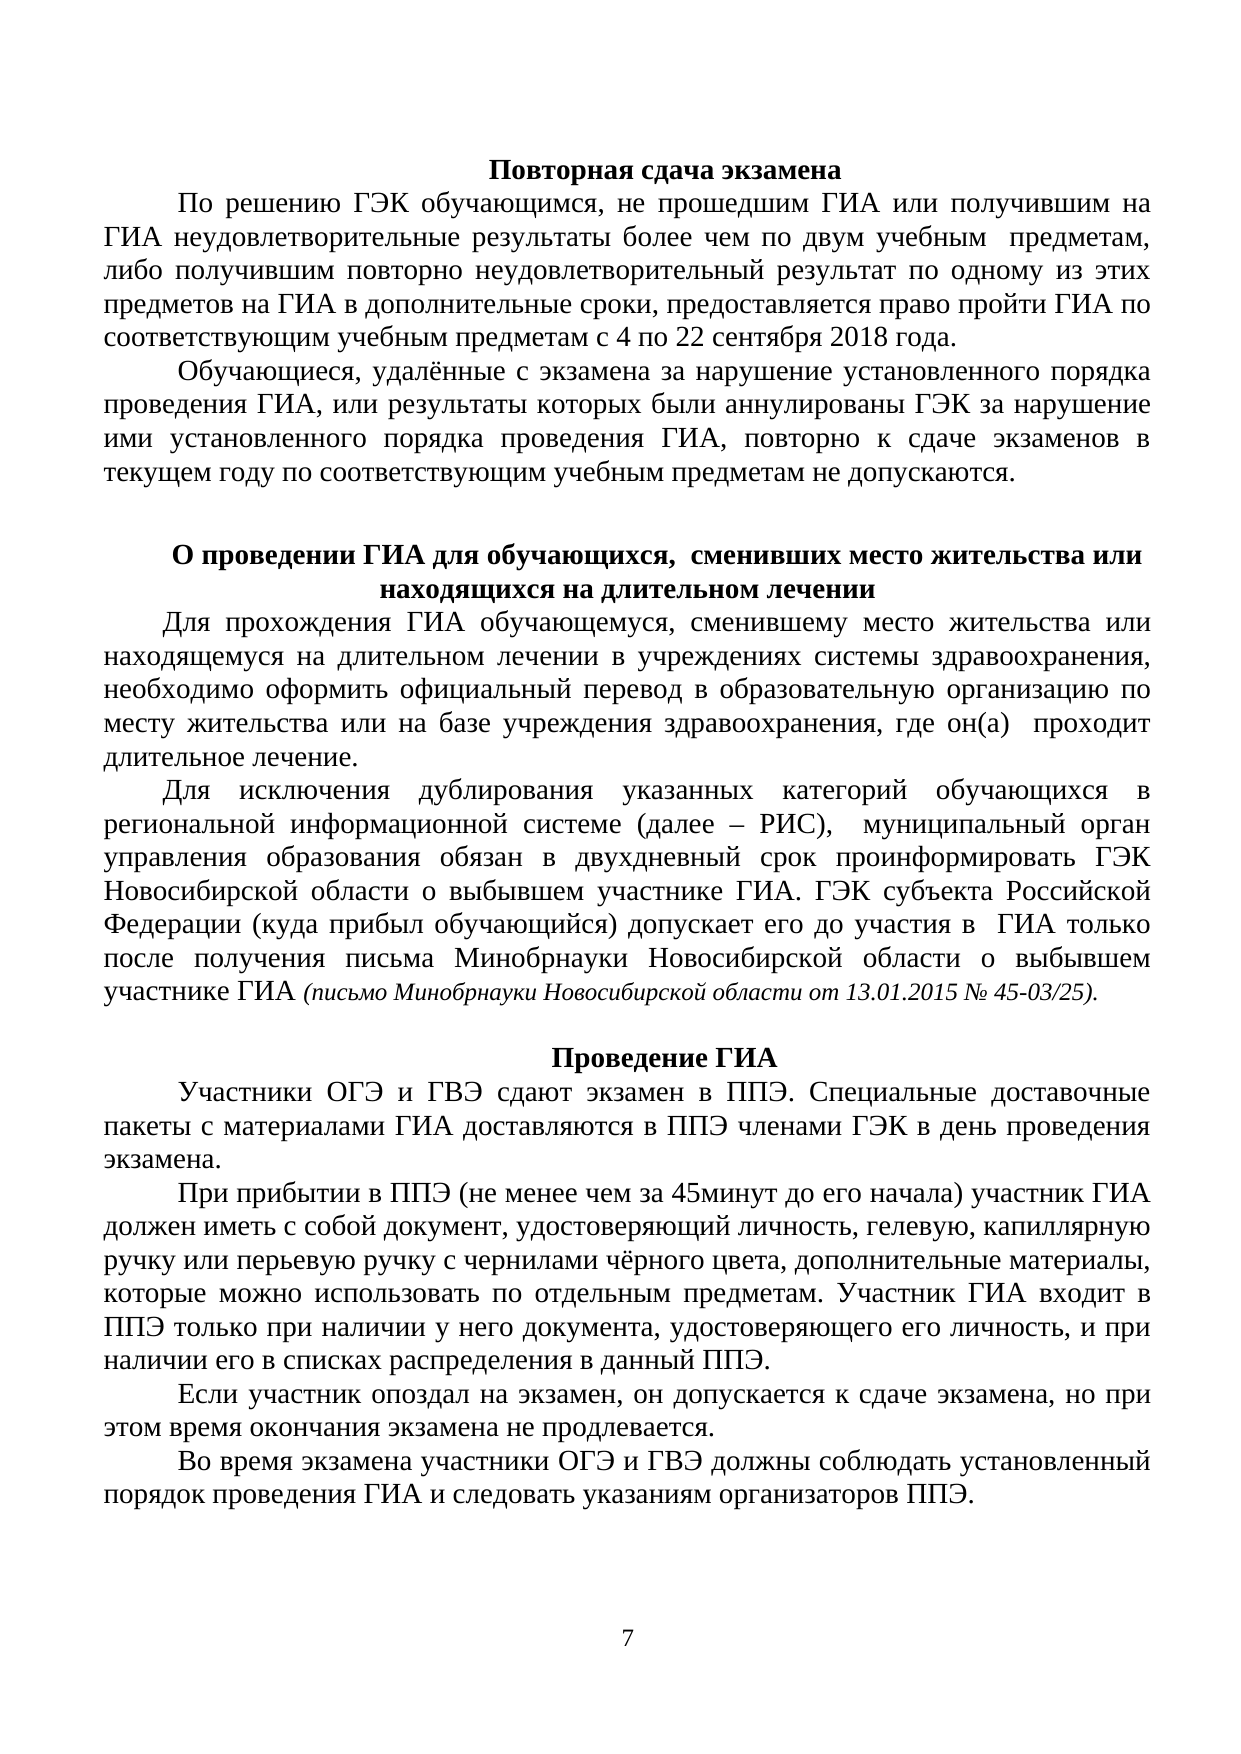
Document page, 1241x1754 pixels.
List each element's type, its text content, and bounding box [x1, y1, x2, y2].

text При прибытии в ППЭ (не менее чем за 45минут до его начала) участник ГИА должен иметь с собой документ, удостоверяющий личность, гелевую, капиллярную ручку или перьевую ручку с чернилами чёрного цвета, дополнительные материалы, которые можно использовать по отдельным предметам. Участник ГИА входит в ППЭ только при наличии у него документа, удостоверяющего его личность, и при наличии его в списках распределения в данный ППЭ. [103, 1175, 1152, 1376]
text Проведение ГИА [103, 1041, 1152, 1074]
text Для исключения дублирования указанных категорий обучающихся в региональной информационной системе (далее – РИС), муниципальный орган управления образования обязан в двухдневный срок проинформировать ГЭК Новосибирской области о выбывшем участнике ГИА. ГЭК субъекта Российской Федерации (куда прибыл обучающийся) допускает его до участия в ГИА только после получения письма Минобрнауки Новосибирской области о выбывшем участнике ГИА (письмо Минобрнауки Новосибирской области от 13.01.2015 № 45-03/25). [103, 772, 1152, 1007]
text Повторная сдача экзамена [103, 152, 1152, 185]
text Во время экзамена участники ОГЭ и ГВЭ должны соблюдать установленный порядок проведения ГИА и следовать указаниям организаторов ППЭ. [103, 1443, 1152, 1510]
text О проведении ГИА для обучающихся, сменивших место жительства или находящихся на длительном лечении [103, 537, 1152, 604]
text По решению ГЭК обучающимся, не прошедшим ГИА или получившим на ГИА неудовлетворительные результаты более чем по двум учебным предметам, либо получившим повторно неудовлетворительный результат по одному из этих предметов на ГИА в дополнительные сроки, предоставляется право пройти ГИА по соответствующим учебным предметам с 4 по 22 сентября 2018 года. [103, 185, 1152, 353]
text Участники ОГЭ и ГВЭ сдают экзамен в ППЭ. Специальные доставочные пакеты с материалами ГИА доставляются в ППЭ членами ГЭК в день проведения экзамена. [103, 1074, 1152, 1175]
text Для прохождения ГИА обучающемуся, сменившему место жительства или находящемуся на длительном лечении в учреждениях системы здравоохранения, необходимо оформить официальный перевод в образовательную организацию по месту жительства или на базе учреждения здравоохранения, где он(а) проходит длительное лечение. [103, 604, 1152, 772]
text Если участник опоздал на экзамен, он допускается к сдаче экзамена, но при этом время окончания экзамена не продлевается. [103, 1376, 1152, 1443]
text Обучающиеся, удалённые с экзамена за нарушение установленного порядка проведения ГИА, или результаты которых были аннулированы ГЭК за нарушение ими установленного порядка проведения ГИА, повторно к сдаче экзаменов в текущем году по соответствующим учебным предметам не допускаются. [103, 353, 1152, 487]
